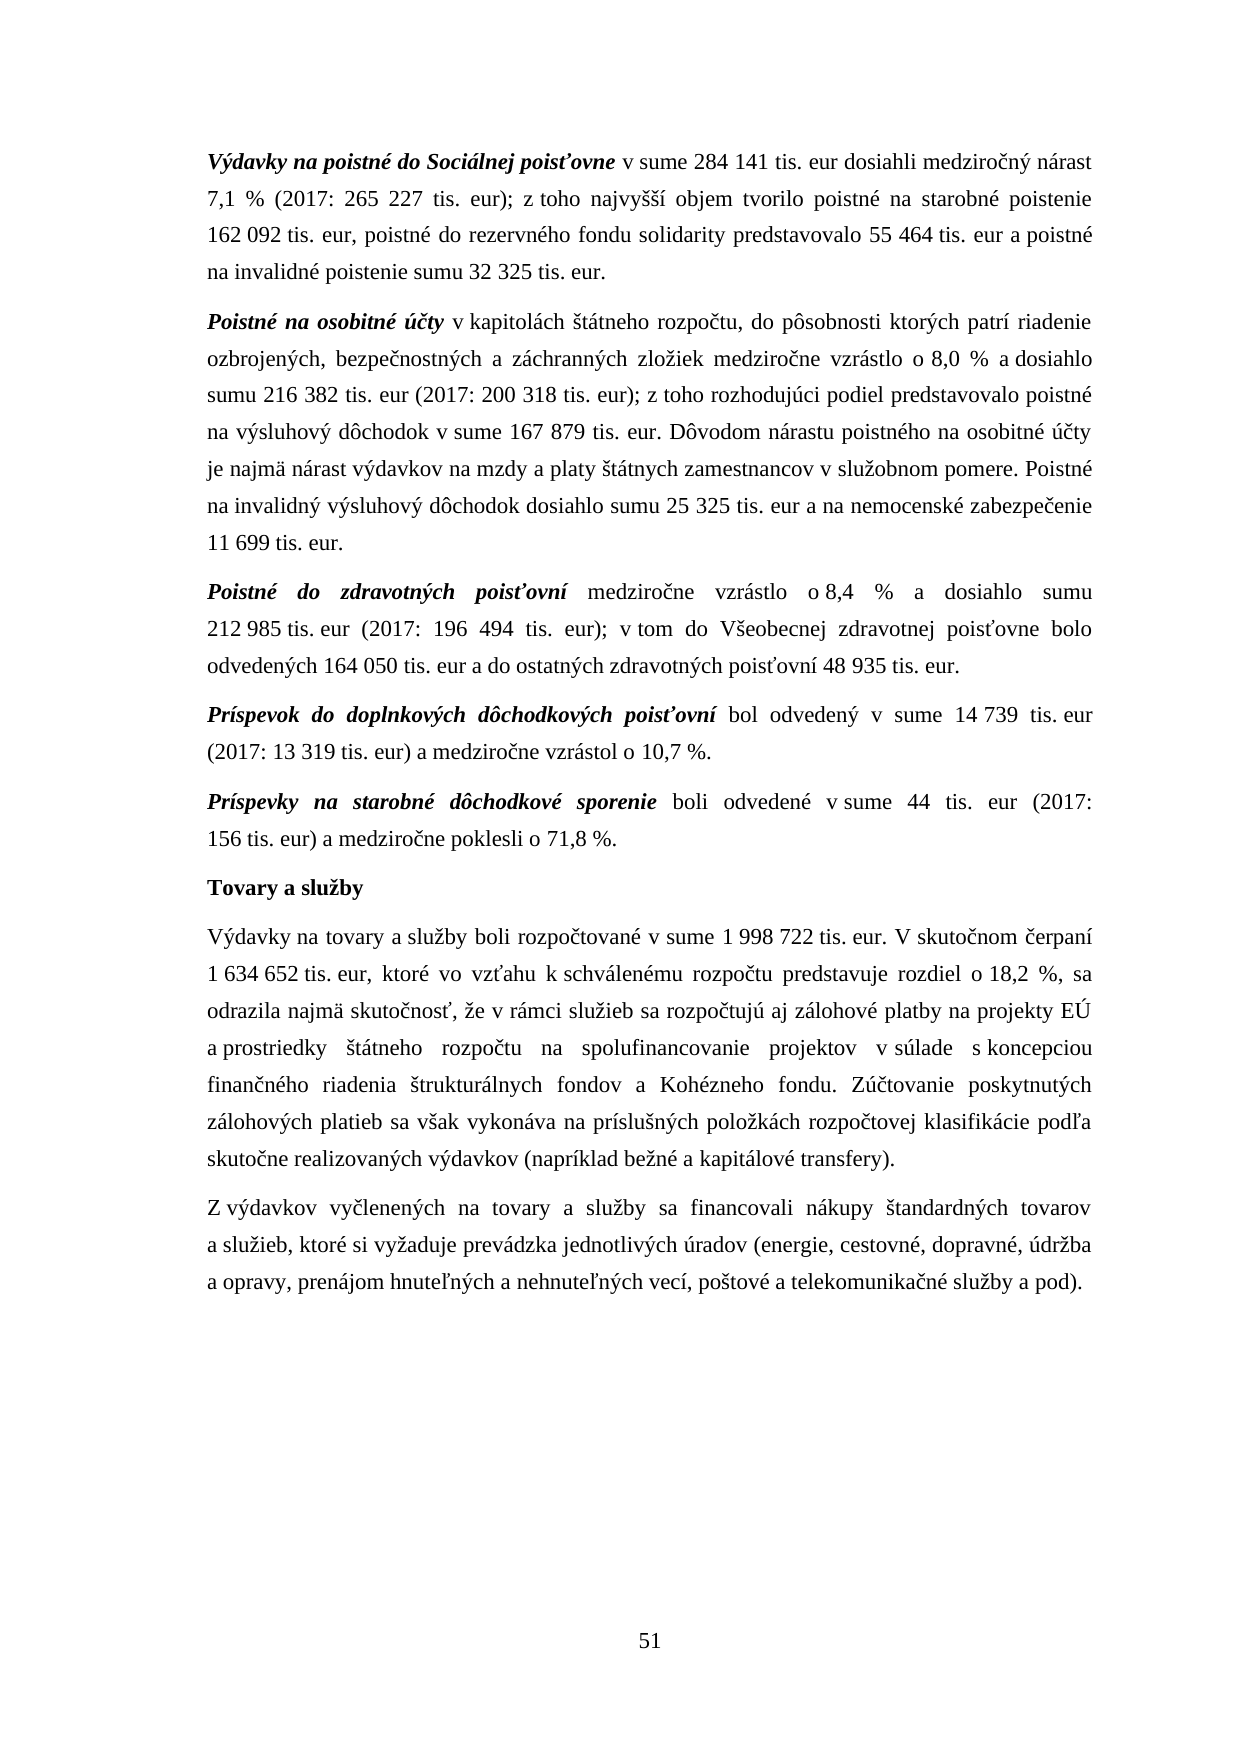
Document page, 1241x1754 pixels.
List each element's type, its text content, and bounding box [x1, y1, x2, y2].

text Príspevok do doplnkových dôchodkových poisťovní bol odvedený v sume 14 739 tis. eur (2017: 13 319 tis. eur) a medziročne vzrástol o 10,7 %. [207, 701, 1092, 765]
text Výdavky na poistné do Sociálnej poisťovne v sume 284 141 tis. eur dosiahli medziročný nárast 7,1 % (2017: 265 227 tis. eur); z toho najvyšší objem tvorilo poistné na starobné poistenie 162 092 tis. eur, poistné do rezervného fondu solidarity predstavovalo 55 464 tis. eur a poistné na invalidné poistenie sumu 32 325 tis. eur. [207, 148, 1092, 285]
text Príspevky na starobné dôchodkové sporenie boli odvedené v sume 44 tis. eur (2017: 156 tis. eur) a medziročne poklesli o 71,8 %. [207, 788, 1092, 851]
list Tovary a služby [207, 874, 1092, 900]
text Poistné do zdravotných poisťovní medziročne vzrástlo o 8,4 % a dosiahlo sumu 212 985 tis. eur (2017: 196 494 tis. eur); v tom do Všeobecnej zdravotnej poisťovne bolo odvedených 164 050 tis. eur a do ostatných zdravotných poisťovní 48 935 tis. eur. [207, 578, 1092, 678]
text Z výdavkov vyčlenených na tovary a služby sa financovali nákupy štandardných tovarov a služieb, ktoré si vyžaduje prevádzka jednotlivých úradov (energie, cestovné, dopravné, údržba a opravy, prenájom hnuteľných a nehnuteľných vecí, poštové a telekomunikačné služby a pod). [207, 1194, 1092, 1294]
text Poistné na osobitné účty v kapitolách štátneho rozpočtu, do pôsobnosti ktorých patrí riadenie ozbrojených, bezpečnostných a záchranných zložiek medziročne vzrástlo o 8,0 % a dosiahlo sumu 216 382 tis. eur (2017: 200 318 tis. eur); z toho rozhodujúci podiel predstavovalo poistné na výsluhový dôchodok v sume 167 879 tis. eur. Dôvodom nárastu poistného na osobitné účty je najmä nárast výdavkov na mzdy a platy štátnych zamestnancov v služobnom pomere. Poistné na invalidný výsluhový dôchodok dosiahlo sumu 25 325 tis. eur a na nemocenské zabezpečenie 11 699 tis. eur. [207, 308, 1092, 555]
text Výdavky na tovary a služby boli rozpočtované v sume 1 998 722 tis. eur. V skutočnom čerpaní 1 634 652 tis. eur, ktoré vo vzťahu k schválenému rozpočtu predstavuje rozdiel o 18,2 %, sa odrazila najmä skutočnosť, že v rámci služieb sa rozpočtujú aj zálohové platby na projekty EÚ a prostriedky štátneho rozpočtu na spolufinancovanie projektov v súlade s koncepciou finančného riadenia štrukturálnych fondov a Kohézneho fondu. Zúčtovanie poskytnutých zálohových platieb sa však vykonáva na príslušných položkách rozpočtovej klasifikácie podľa skutočne realizovaných výdavkov (napríklad bežné a kapitálové transfery). [207, 923, 1092, 1171]
